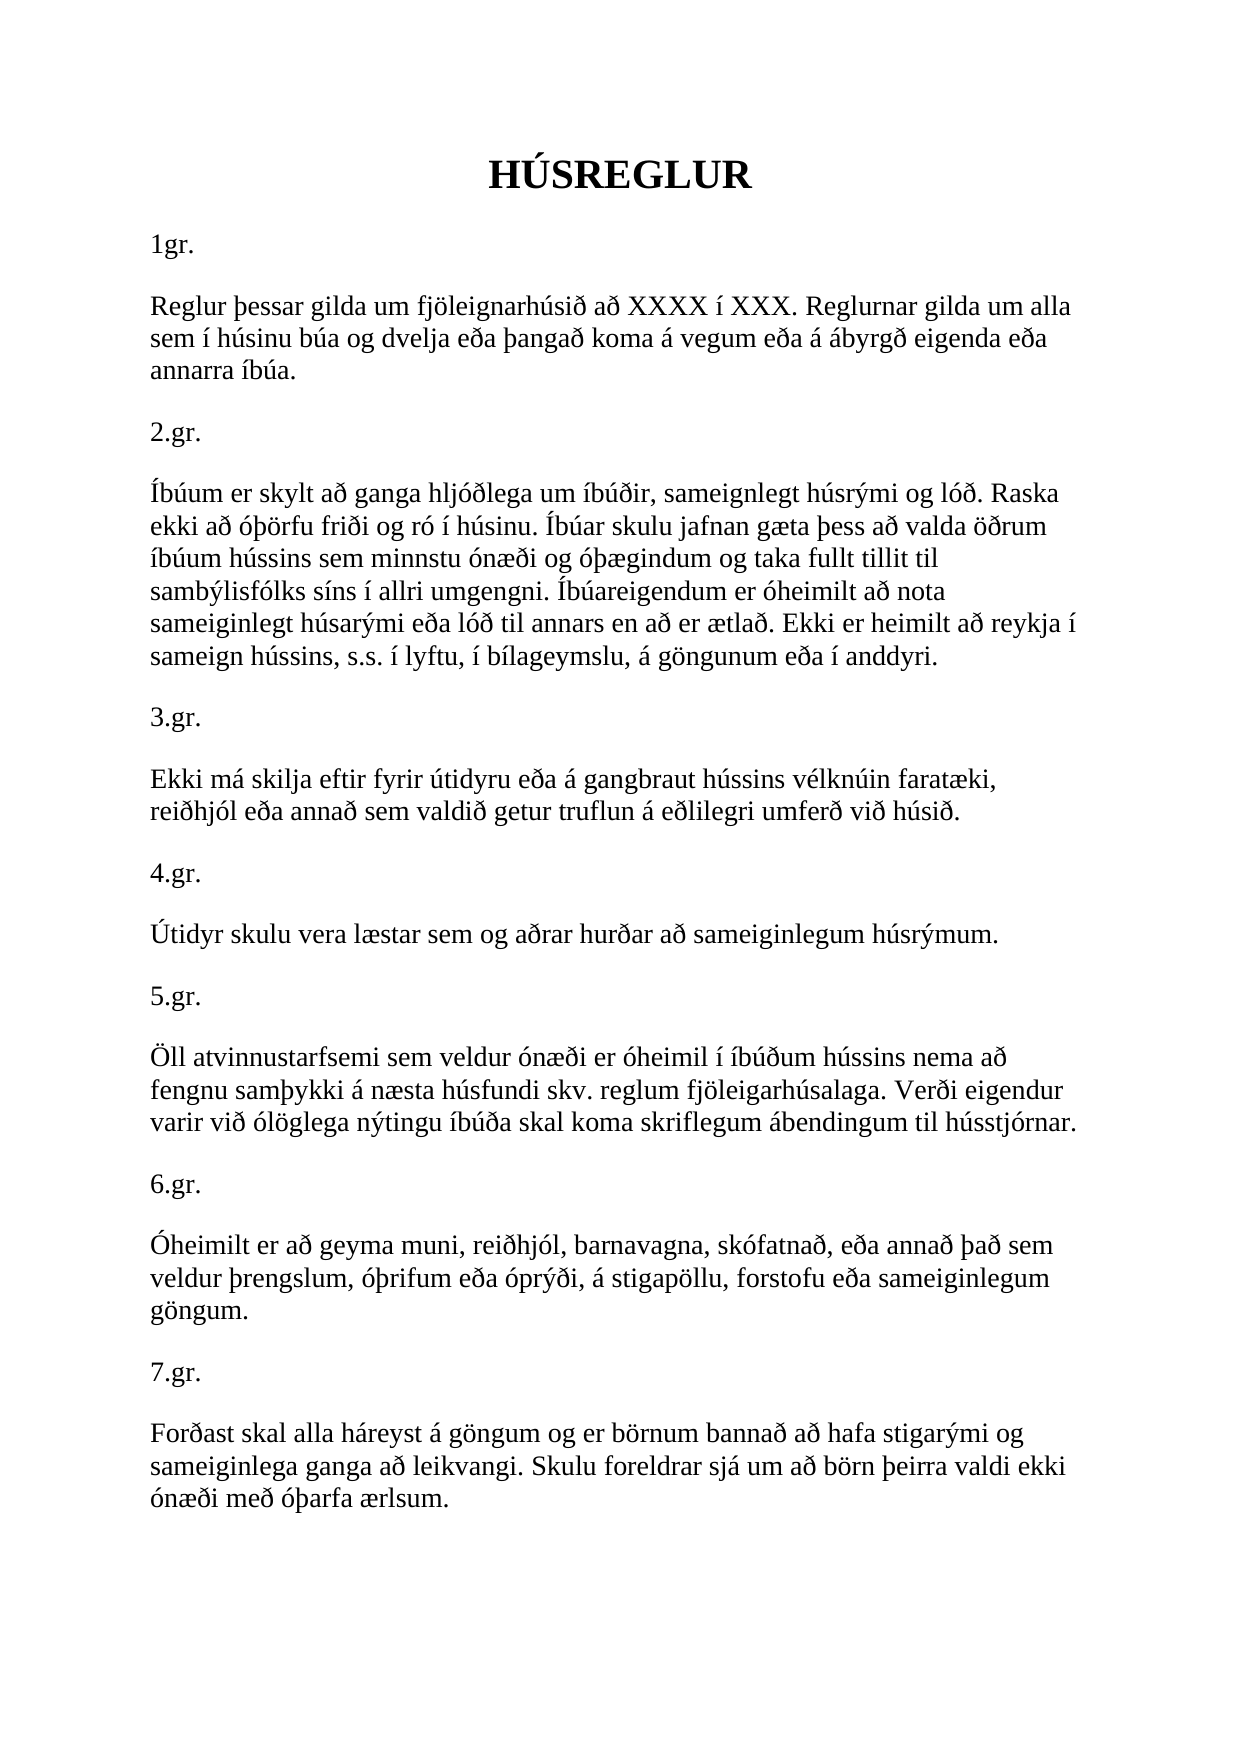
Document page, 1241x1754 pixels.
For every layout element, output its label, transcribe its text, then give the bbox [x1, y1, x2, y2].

text HÚSREGLUR [150, 150, 1090, 198]
text Öll atvinnustarfsemi sem veldur ónæði er óheimil í íbúðum hússins nema að fengnu samþykki á næsta húsfundi skv. reglum fjöleigarhúsalaga. Verði eigendur varir við ólöglega nýtingu íbúða skal koma skriflegum ábendingum til hússtjórnar. [150, 1040, 1090, 1137]
text 7.gr. [150, 1354, 1090, 1387]
text 3.gr. [150, 700, 1090, 732]
text 6.gr. [150, 1167, 1090, 1199]
text 5.gr. [150, 979, 1090, 1011]
text Óheimilt er að geyma muni, reiðhjól, barnavagna, skófatnað, eða annað það sem veldur þrengslum, óþrifum eða óprýði, á stigapöllu, forstofu eða sameiginlegum göngum. [150, 1228, 1090, 1325]
text Reglur þessar gilda um fjöleignarhúsið að XXXX í XXX. Reglurnar gilda um alla sem í húsinu búa og dvelja eða þangað koma á vegum eða á ábyrgð eigenda eða annarra íbúa. [150, 289, 1090, 386]
text Íbúum er skylt að ganga hljóðlega um íbúðir, sameignlegt húsrými og lóð. Raska ekki að óþörfu friði og ró í húsinu. Íbúar skulu jafnan gæta þess að valda öðrum íbúum hússins sem minnstu ónæði og óþægindum og taka fullt tillit til sambýlisfólks síns í allri umgengni. Íbúareigendum er óheimilt að nota sameiginlegt húsarými eða lóð til annars en að er ætlað. Ekki er heimilt að reykja í sameign hússins, s.s. í lyftu, í bílageymslu, á göngunum eða í anddyri. [150, 477, 1090, 671]
text Forðast skal alla háreyst á göngum og er börnum bannað að hafa stigarými og sameiginlega ganga að leikvangi. Skulu foreldrar sjá um að börn þeirra valdi ekki ónæði með óþarfa ærlsum. [150, 1416, 1090, 1513]
text Útidyr skulu vera læstar sem og aðrar hurðar að sameiginlegum húsrýmum. [150, 917, 1090, 949]
text 2.gr. [150, 415, 1090, 447]
text Ekki má skilja eftir fyrir útidyru eða á gangbraut hússins vélknúin faratæki, reiðhjól eða annað sem valdið getur truflun á eðlilegri umferð við húsið. [150, 762, 1090, 826]
text 4.gr. [150, 856, 1090, 888]
text 1gr. [150, 227, 1090, 259]
